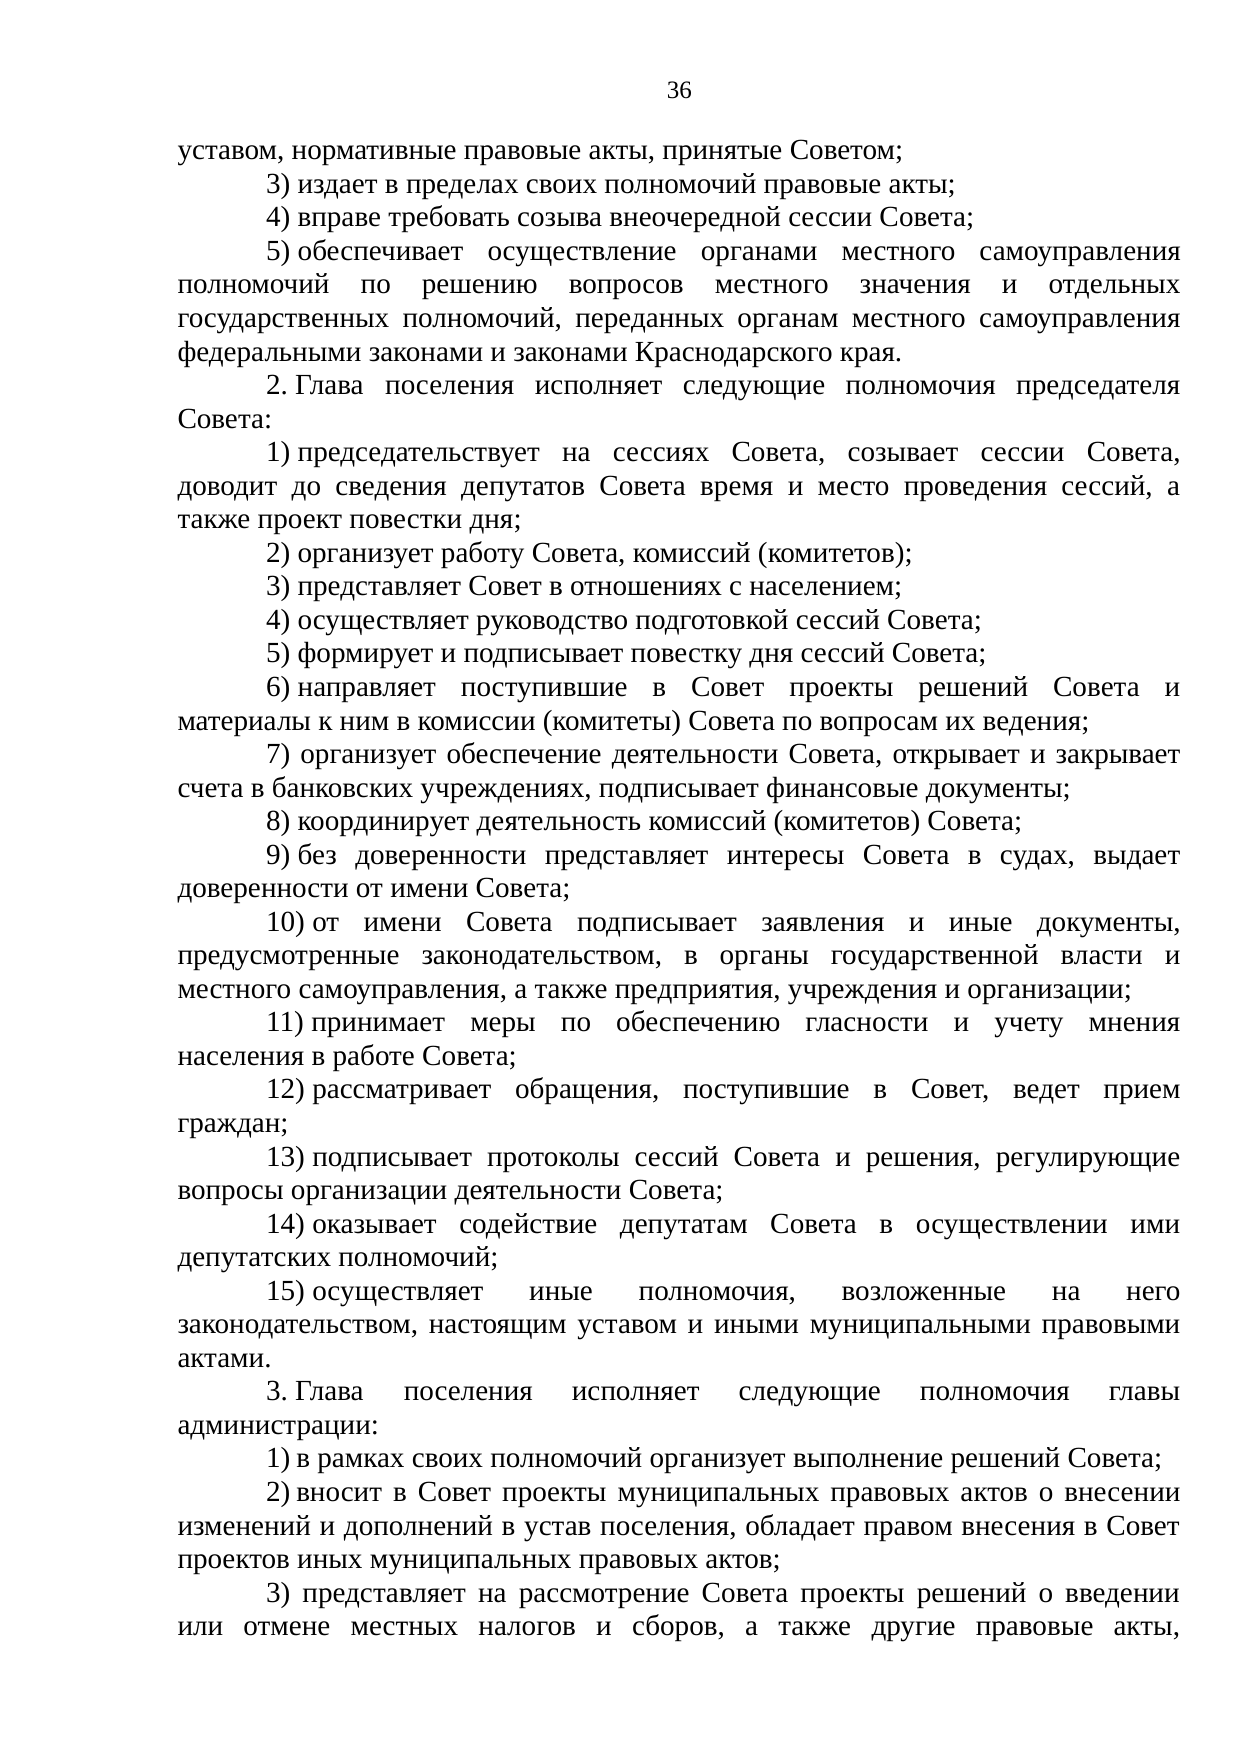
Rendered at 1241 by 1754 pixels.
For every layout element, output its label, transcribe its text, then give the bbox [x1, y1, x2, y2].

text 11) принимает меры по обеспечению гласности и учету мнения населения в работе Совета; [177, 1004, 1181, 1072]
text 3) издает в пределах своих полномочий правовые акты; [177, 166, 1181, 199]
text 15) осуществляет иные полномочия, возложенные на него законодательством, настоящим уставом и иными муниципальными правовыми актами. [177, 1273, 1181, 1373]
text 13) подписывает протоколы сессий Совета и решения, регулирующие вопросы организации деятельности Совета; [177, 1139, 1181, 1206]
text 2. Глава поселения исполняет следующие полномочия председателя Совета: [177, 367, 1181, 434]
text 5) формирует и подписывает повестку дня сессий Совета; [177, 636, 1181, 669]
text 8) координирует деятельность комиссий (комитетов) Совета; [177, 803, 1181, 837]
text 6) направляет поступившие в Совет проекты решений Совета и материалы к ним в комиссии (комитеты) Совета по вопросам их ведения; [177, 669, 1181, 736]
text 4) осуществляет руководство подготовкой сессий Совета; [177, 602, 1181, 636]
text 2) организует работу Совета, комиссий (комитетов); [177, 535, 1181, 568]
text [177, 132, 1181, 166]
text 7) организует обеспечение деятельности Совета, открывает и закрывает счета в банковских учреждениях, подписывает финансовые документы; [177, 736, 1181, 803]
text 3. Глава поселения исполняет следующие полномочия главы администрации: [177, 1373, 1181, 1441]
text 10) от имени Совета подписывает заявления и иные документы, предусмотренные законодательством, в органы государственной власти и местного самоуправления, а также предприятия, учреждения и организации; [177, 904, 1181, 1004]
list в рамках своих полномочий организует выполнение решений Совета; [177, 1441, 1181, 1474]
list вносит в Совет проекты муниципальных правовых актов о внесении изменений и дополнений в устав поселения, обладает правом внесения в Совет проектов иных муниципальных правовых актов; [177, 1474, 1181, 1575]
text 12) рассматривает обращения, поступившие в Совет, ведет прием граждан; [177, 1072, 1181, 1139]
text 5) обеспечивает осуществление органами местного самоуправления полномочий по решению вопросов местного значения и отдельных государственных полномочий, переданных органам местного самоуправления федеральными законами и законами Краснодарского края. [177, 233, 1181, 367]
text 3) представляет Совет в отношениях с населением; [177, 568, 1181, 602]
text 1) председательствует на сессиях Совета, созывает сессии Совета, доводит до сведения депутатов Совета время и место проведения сессий, а также проект повестки дня; [177, 434, 1181, 535]
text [177, 1575, 1181, 1642]
text 4) вправе требовать созыва внеочередной сессии Совета; [177, 199, 1181, 233]
text 14) оказывает содействие депутатам Совета в осуществлении ими депутатских полномочий; [177, 1206, 1181, 1273]
text 9) без доверенности представляет интересы Совета в судах, выдает доверенности от имени Совета; [177, 837, 1181, 904]
